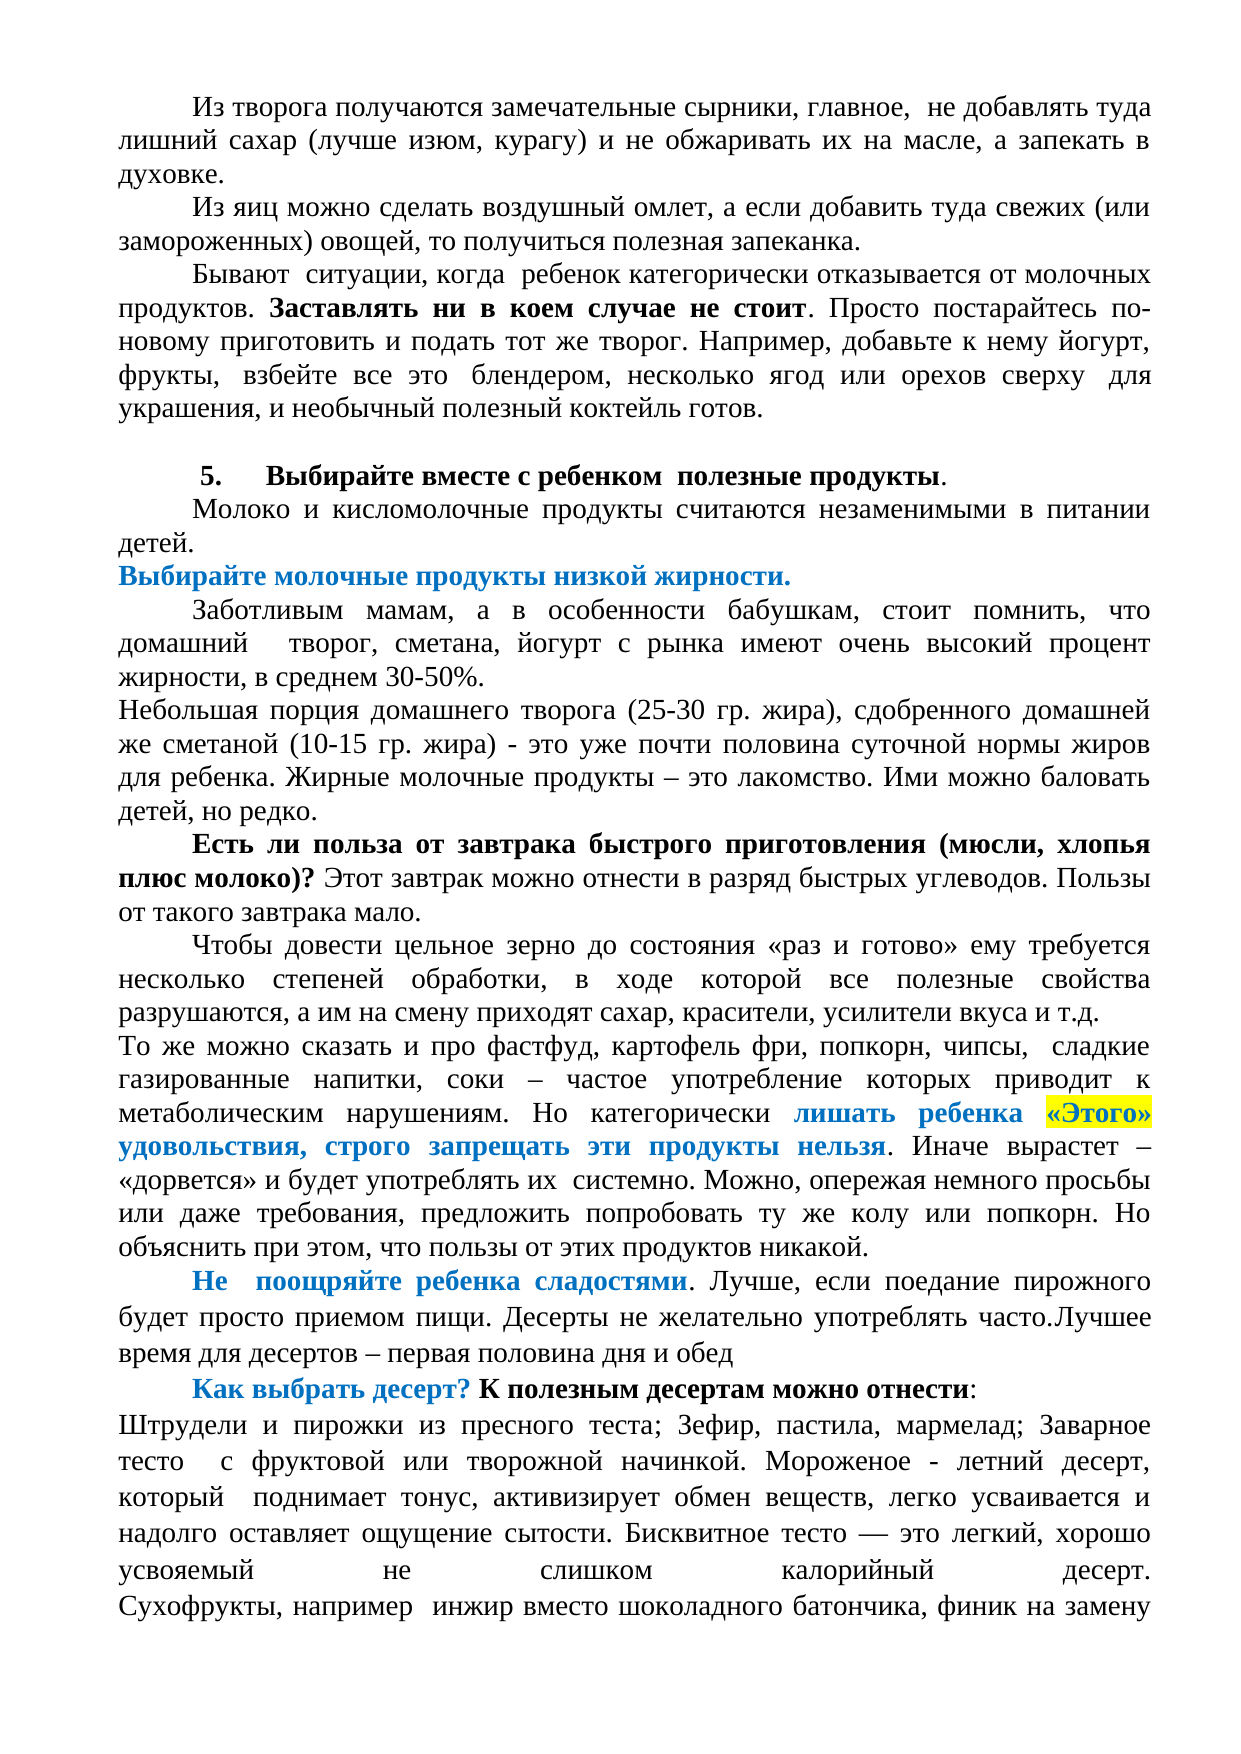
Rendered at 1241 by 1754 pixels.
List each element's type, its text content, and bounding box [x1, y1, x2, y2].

text Как выбрать десерт? К полезным десертам можно отнести: [118, 1371, 1152, 1404]
text Из творога получаются замечательные сырники, главное, не добавлять туда лишний сахар (лучше изюм, курагу) и не обжаривать их на масле, а запекать в духовке. [118, 89, 1152, 189]
text Выбирайте молочные продукты низкой жирности. [118, 558, 1152, 592]
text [118, 1407, 1152, 1443]
text То же можно сказать и про фастфуд, картофель фри, попкорн, чипсы, сладкие газированные напитки, соки – частое употребление которых приводит к метаболическим нарушениям. Но категорически лишать ребенка «Этого» удовольствия, строго запрещать эти продукты нельзя. Иначе вырастет – «дорвется» и будет употреблять их системно. Можно, опережая немного просьбы или даже требования, предложить попробовать ту же колу или попкорн. Но объяснить при этом, что пользы от этих продуктов никакой. [118, 1028, 1152, 1263]
text Есть ли польза от завтрака быстрого приготовления (мюсли, хлопья плюс молоко)? Этот завтрак можно отнести в разряд быстрых углеводов. Пользы от такого завтрака мало. [118, 827, 1152, 927]
text Заботливым мамам, а в особенности бабушкам, стоит помнить, что домашний творог, сметана, йогурт с рынка имеют очень высокий процент жирности, в среднем 30-50%. [118, 592, 1152, 692]
text Молоко и кисломолочные продукты считаются незаменимыми в питании детей. [118, 491, 1152, 558]
text Не поощряйте ребенка сладостями. Лучше, если поедание пирожного будет просто приемом пищи. Десерты не желательно употреблять часто.Лучшее время для десертов – первая половина дня и обед [118, 1263, 1152, 1368]
text Бывают ситуации, когда ребенок категорически отказывается от молочных продуктов. Заставлять ни в коем случае не стоит. Просто постарайтесь по-новому приготовить и подать тот же творог. Например, добавьте к нему йогурт, фрукты, взбейте все это блендером, несколько ягод или орехов сверху для украшения, и необычный полезный коктейль готов. [118, 256, 1152, 424]
list Выбирайте вместе с ребенком полезные продукты. [193, 458, 1152, 491]
text Небольшая порция домашнего творога (25-30 гр. жира), сдобренного домашней же сметаной (10-15 гр. жира) - это уже почти половина суточной нормы жиров для ребенка. Жирные молочные продукты – это лакомство. Ими можно баловать детей, но редко. [118, 692, 1152, 827]
text Из яиц можно сделать воздушный омлет, а если добавить туда свежих (или замороженных) овощей, то получиться полезная запеканка. [118, 189, 1152, 256]
text Чтобы довести цельное зерно до состояния «раз и готово» ему требуется несколько степеней обработки, в ходе которой все полезные свойства разрушаются, а им на смену приходят сахар, красители, усилители вкуса и т.д. [118, 927, 1152, 1028]
